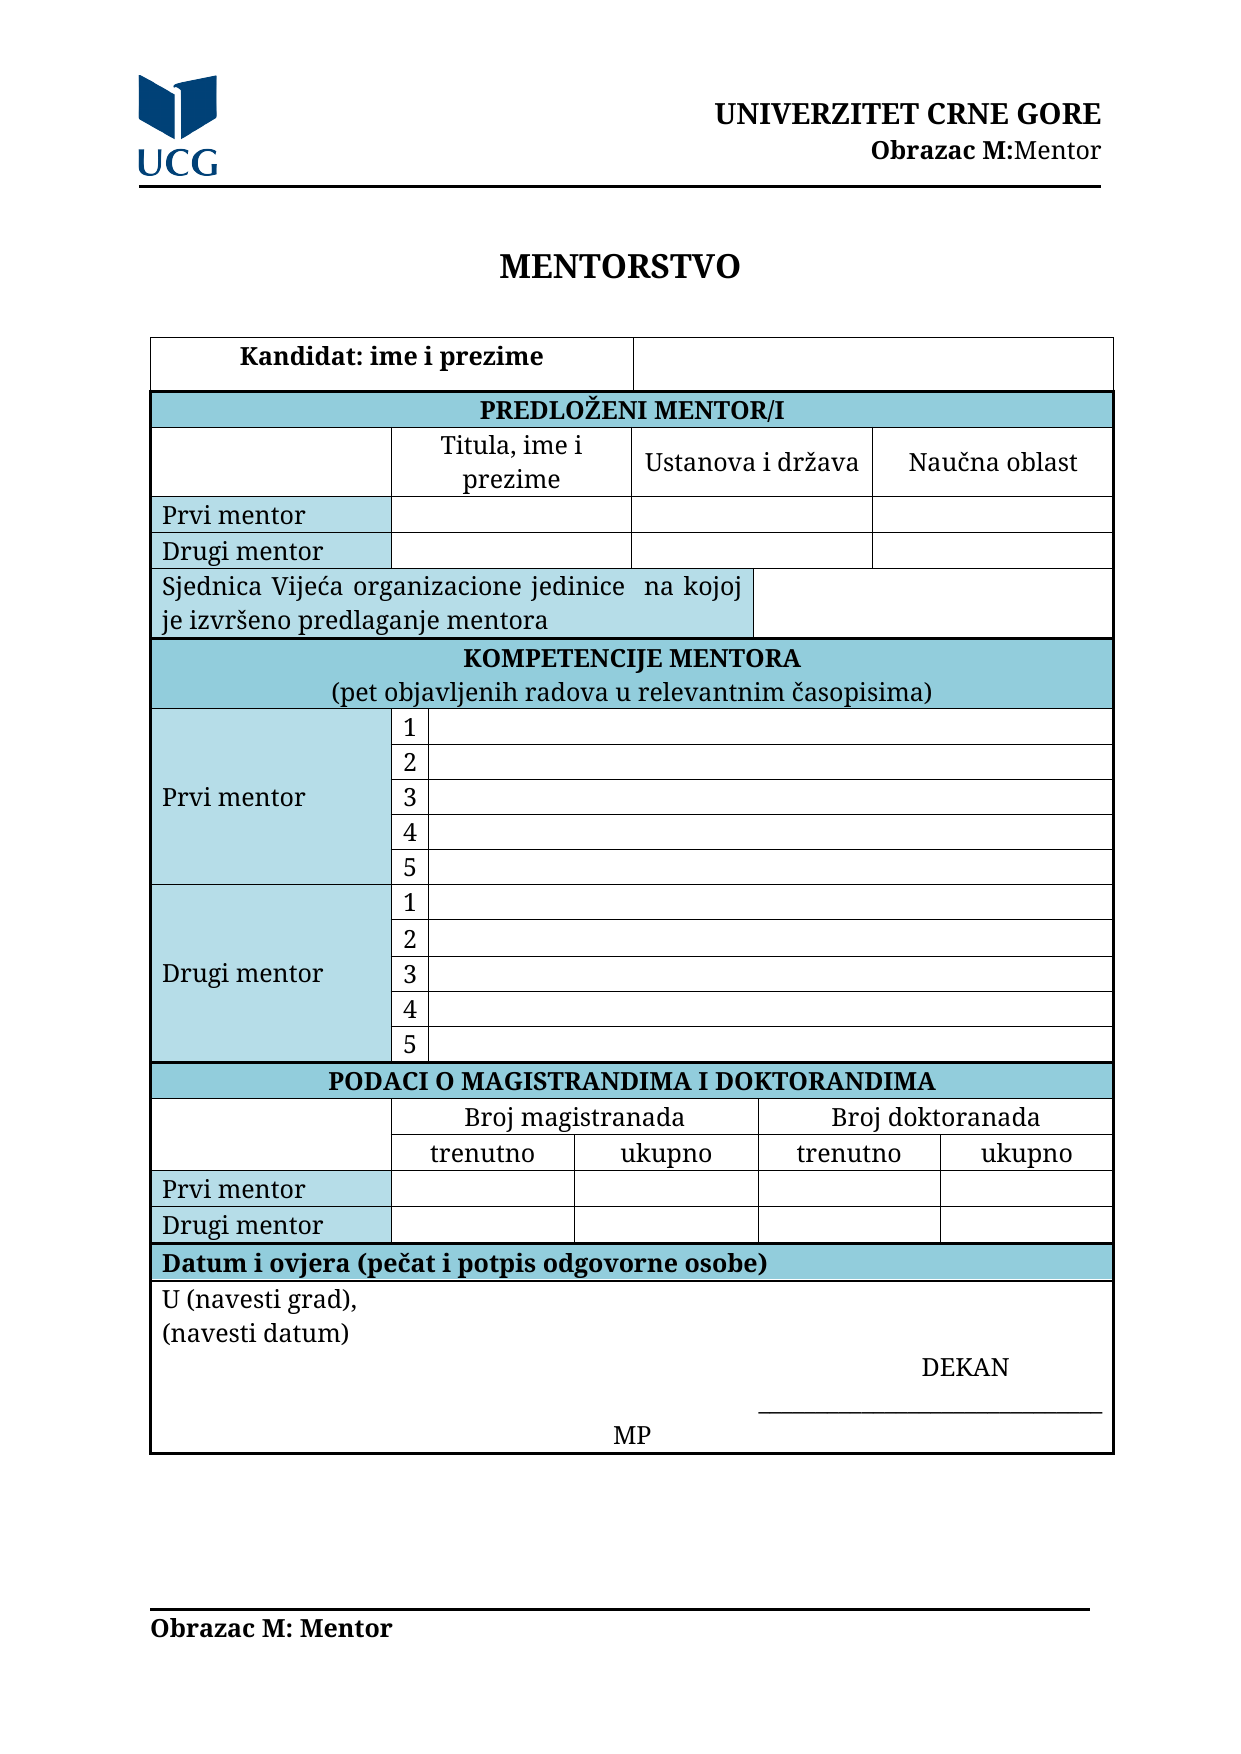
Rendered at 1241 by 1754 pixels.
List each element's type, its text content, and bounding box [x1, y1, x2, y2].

table_cell [392, 497, 631, 532]
table_cell Drugi mentor [152, 885, 391, 1061]
table_cell KOMPETENCIJE MENTORA (pet objavljenih radova u relevantnim časopisima) [152, 640, 1112, 708]
table_cell [575, 1171, 758, 1206]
table_cell [941, 1207, 1112, 1242]
table_cell 4 [392, 992, 428, 1026]
table_cell PODACI O MAGISTRANDIMA I DOKTORANDIMA [152, 1064, 1112, 1098]
table_cell [152, 428, 391, 496]
table_cell [429, 920, 1112, 956]
table_cell [941, 1171, 1112, 1206]
table_cell [429, 815, 1112, 849]
text MENTORSTVO [150, 243, 1090, 289]
table_cell [429, 780, 1112, 814]
table_cell Prvi mentor [152, 1171, 391, 1206]
table_cell [429, 885, 1112, 918]
table_cell [759, 1171, 940, 1206]
table_cell Broj magistranada [392, 1099, 758, 1134]
table_header Kandidat: ime i prezime [151, 338, 633, 389]
table_cell Drugi mentor [152, 533, 391, 568]
table_cell [429, 992, 1112, 1026]
table_cell Drugi mentor [152, 1207, 391, 1242]
table_cell [632, 497, 872, 532]
table_cell 2 [392, 920, 428, 956]
table_cell 3 [392, 957, 428, 991]
table_cell 1 [392, 885, 428, 918]
table_cell Broj doktoranada [759, 1099, 1112, 1134]
table_cell U (navesti grad), (navesti datum) DEKAN ______________________________ MP [152, 1282, 1112, 1452]
table_cell 2 [392, 745, 428, 778]
table_cell Prvi mentor [152, 497, 391, 532]
table_cell [429, 1027, 1112, 1061]
table_cell [575, 1207, 758, 1242]
table_cell [429, 745, 1112, 778]
table_cell 4 [392, 815, 428, 849]
table_cell [429, 709, 1112, 743]
table_cell Titula, ime i prezime [392, 428, 631, 496]
table_cell [429, 850, 1112, 884]
table_cell Datum i ovjera (pečat i potpis odgovorne osobe) [152, 1245, 1112, 1279]
table_cell [429, 957, 1112, 991]
table_cell ukupno [941, 1135, 1112, 1170]
table_cell [152, 1099, 391, 1170]
table_cell Naučna oblast [873, 428, 1112, 496]
table_cell trenutno [392, 1135, 574, 1170]
table_cell ukupno [575, 1135, 758, 1170]
table_cell Ustanova i država [632, 428, 872, 496]
table_cell [392, 533, 631, 568]
table_cell Sjednica Vijeća organizacione jedinice na kojoj je izvršeno predlaganje mentora [152, 569, 753, 637]
table_cell [632, 533, 872, 568]
table_cell Prvi mentor [152, 709, 391, 884]
table_cell 5 [392, 850, 428, 884]
picture [138, 75, 217, 176]
table_cell [392, 1207, 574, 1242]
table_cell 1 [392, 709, 428, 743]
table_cell [873, 533, 1112, 568]
table_cell [759, 1207, 940, 1242]
table_header [634, 338, 1113, 389]
table_cell [754, 569, 1112, 637]
table_cell [873, 497, 1112, 532]
table_cell trenutno [759, 1135, 940, 1170]
table_cell PREDLOŽENI MENTOR/I [152, 393, 1112, 427]
table_cell 3 [392, 780, 428, 814]
table_cell [392, 1171, 574, 1206]
table_cell 5 [392, 1027, 428, 1061]
